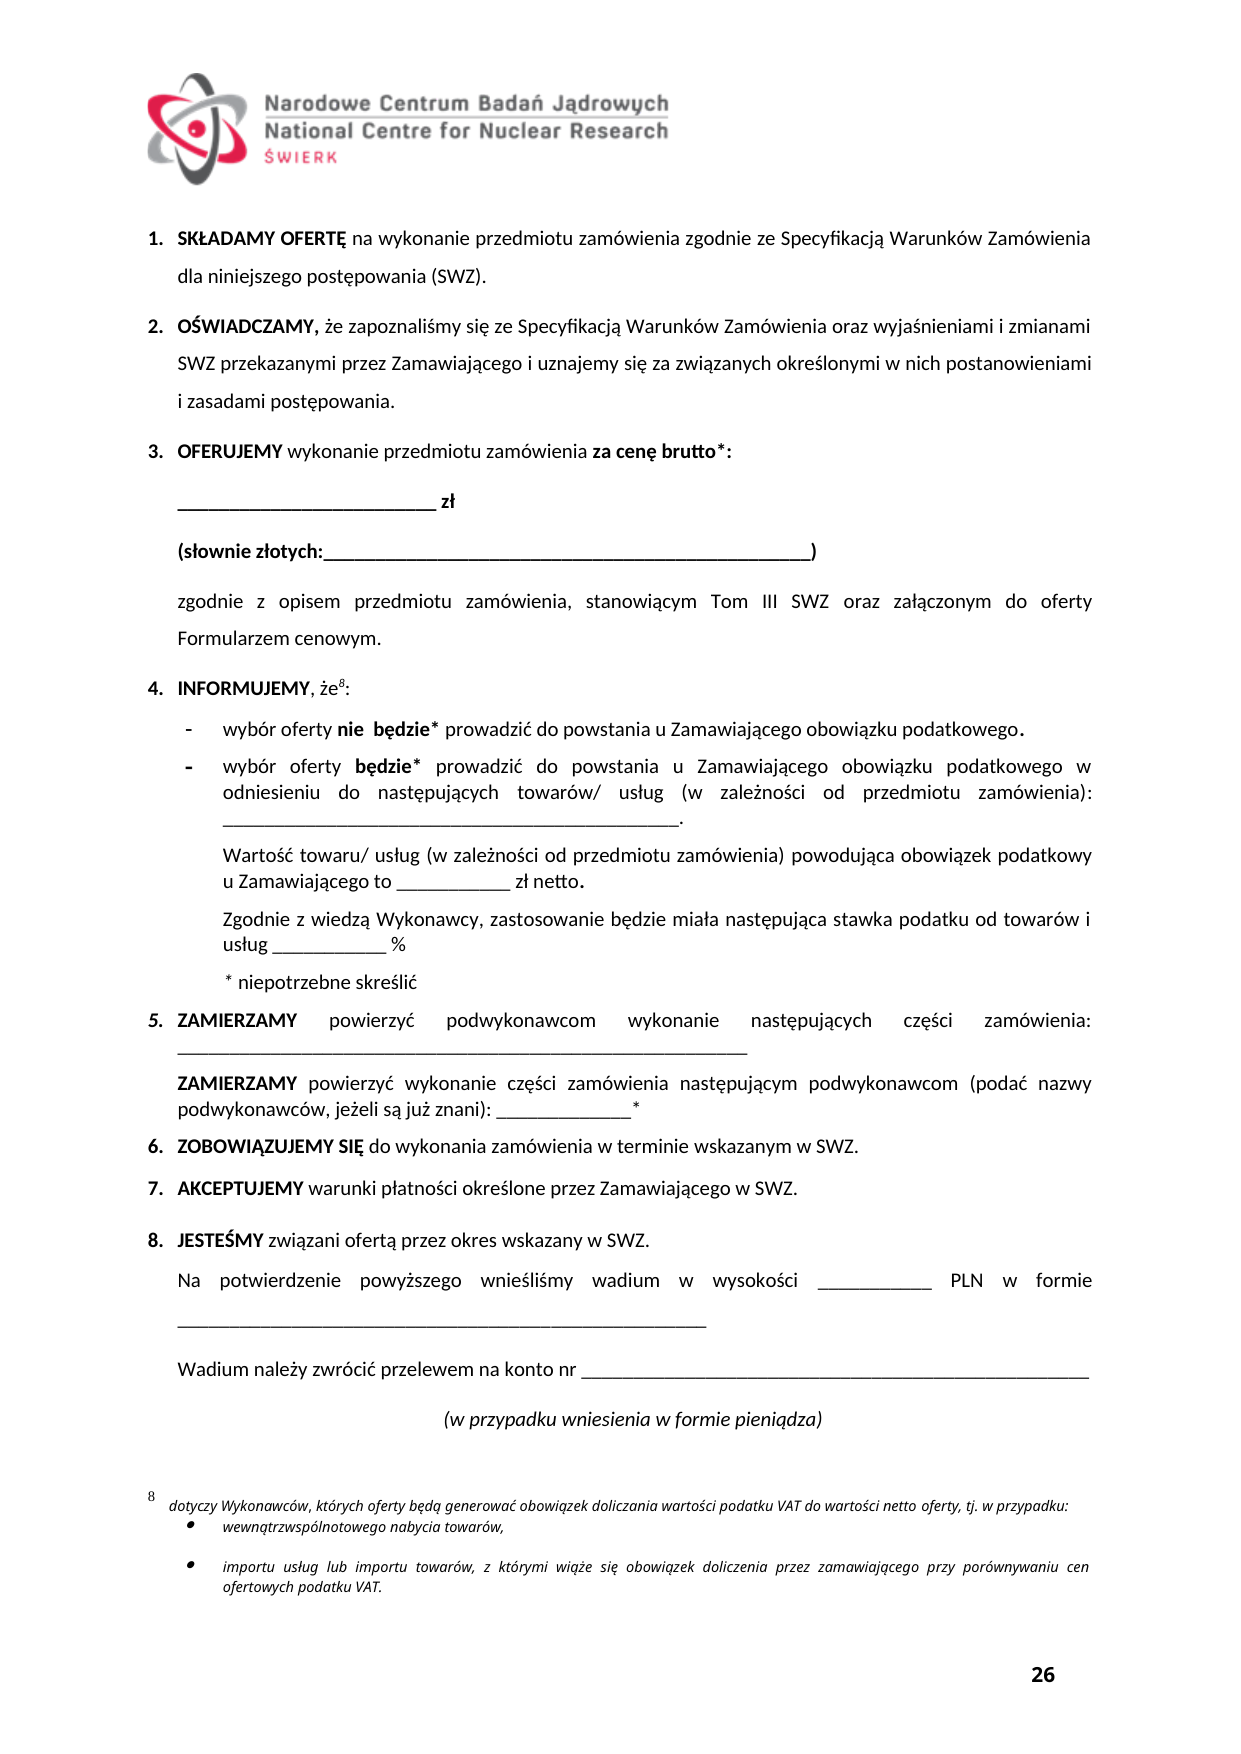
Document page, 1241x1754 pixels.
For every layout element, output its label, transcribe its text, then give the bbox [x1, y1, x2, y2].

text (słownie złotych:_______________________________________________) [177, 528, 1092, 566]
picture [147, 73, 670, 187]
list OŚWIADCZAMY, że zapoznaliśmy się ze Specyfikacją Warunków Zamówienia oraz wyjaśnieniami i zmianami SWZ przekazanymi przez Zamawiającego i uznajemy się za związanych określonymi w nich postanowieniami i zasadami postępowania. [148, 303, 1092, 416]
list wybór oferty będzie* prowadzić do powstania u Zamawiającego obowiązku podatkowego w odniesieniu do następujących towarów/ usług (w zależności od przedmiotu zamówienia): ____________________________________________. [185, 754, 1092, 830]
text Na potwierdzenie powyższego wnieśliśmy wadium w wysokości ___________ PLN w formie ___________________________________________________ [177, 1267, 1092, 1331]
list ZOBOWIĄZUJEMY SIĘ do wykonania zamówienia w terminie wskazanym w SWZ. [148, 1134, 1092, 1159]
list JESTEŚMY związani ofertą przez okres wskazany w SWZ. [148, 1217, 1092, 1254]
text Wartość towaru/ usług (w zależności od przedmiotu zamówienia) powodująca obowiązek podatkowy u Zamawiającego to ___________ zł netto. [223, 842, 1092, 893]
list INFORMUJEMY, że: [148, 666, 1092, 703]
text Wadium należy zwrócić przelewem na konto nr _________________________________________________ [166, 1356, 1092, 1381]
text Zgodnie z wiedzą Wykonawcy, zastosowanie będzie miała następująca stawka podatku od towarów i usług ___________ % [223, 906, 1092, 957]
text _________________________ zł [177, 478, 1092, 516]
list wybór oferty nie będzie* prowadzić do powstania u Zamawiającego obowiązku podatkowego. [185, 716, 1092, 741]
text (w przypadku wniesienia w formie pieniądza) [443, 1406, 1092, 1432]
text ZAMIERZAMY powierzyć wykonanie części zamówienia następującym podwykonawcom (podać nazwy podwykonawców, jeżeli są już znani): _____________* [177, 1070, 1092, 1121]
text zgodnie z opisem przedmiotu zamówienia, stanowiącym Tom III SWZ oraz załączonym do oferty Formularzem cenowym. [177, 578, 1092, 653]
list AKCEPTUJEMY warunki płatności określone przez Zamawiającego w SWZ. [148, 1175, 1092, 1201]
text * niepotrzebne skreślić [223, 969, 1092, 994]
list OFERUJEMY wykonanie przedmiotu zamówienia za cenę brutto*: [148, 428, 1092, 466]
list SKŁADAMY OFERTĘ na wykonanie przedmiotu zamówienia zgodnie ze Specyfikacją Warunków Zamówienia dla niniejszego postępowania (SWZ). [148, 216, 1092, 291]
text 5. ZAMIERZAMY powierzyć podwykonawcom wykonanie następujących części zamówienia: _______________________________________________________ [148, 1007, 1092, 1058]
